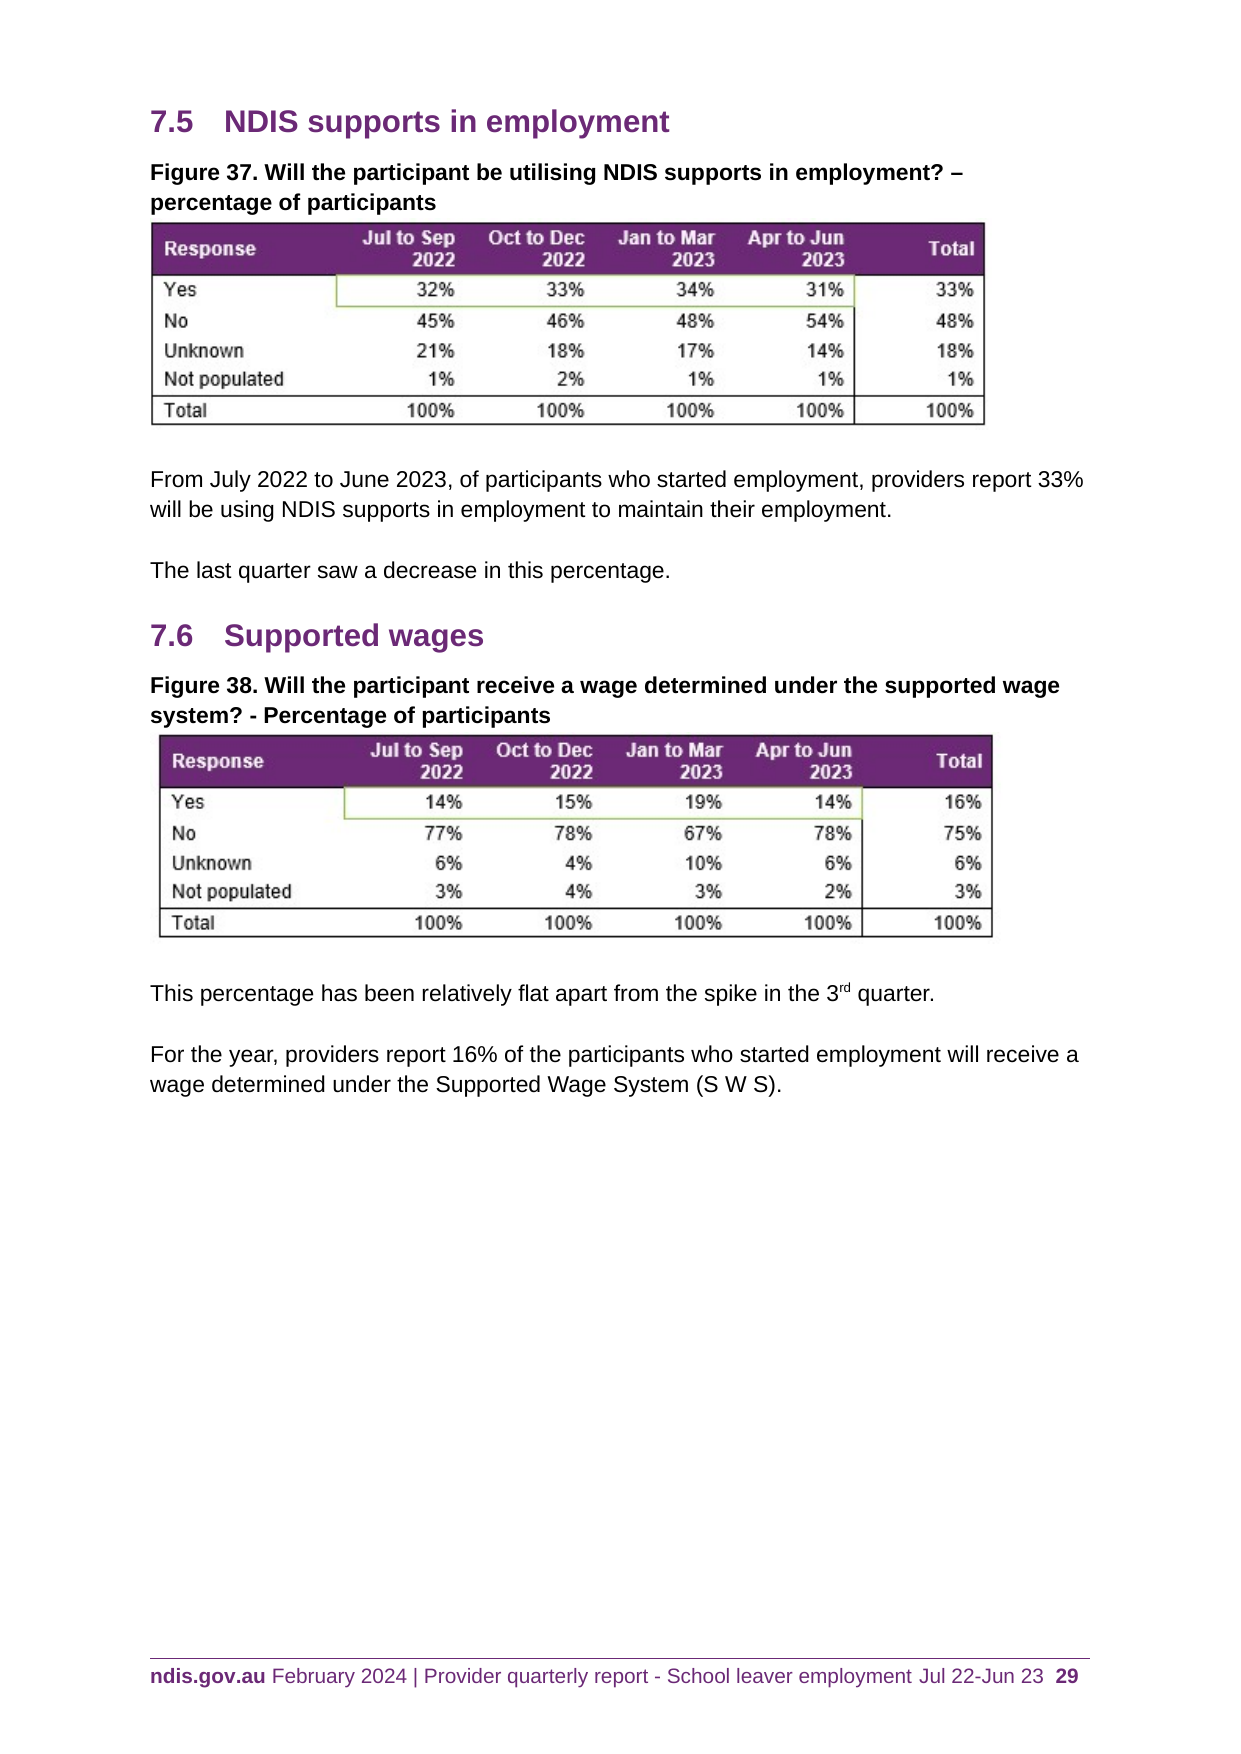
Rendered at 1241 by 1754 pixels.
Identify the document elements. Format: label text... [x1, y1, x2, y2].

text Figure 38. Will the participant receive a wage determined under the supported wage system? - Percentage of participants [150, 672, 1090, 729]
subtitle NDIS supports in employment [150, 103, 1090, 139]
text This percentage has been relatively flat apart from the spike in the 3rd quarter. [150, 980, 1090, 1006]
picture [150, 732, 1004, 944]
text The last quarter saw a decrease in this percentage. [150, 557, 1090, 583]
picture [150, 218, 993, 430]
subtitle Supported wages [150, 617, 1090, 653]
text From July 2022 to June 2023, of participants who started employment, providers report 33% will be using NDIS supports in employment to maintain their employment. [150, 466, 1090, 523]
text For the year, providers report 16% of the participants who started employment will receive a wage determined under the Supported Wage System (S W S). [150, 1041, 1090, 1097]
text Figure 37. Will the participant be utilising NDIS supports in employment? – percentage of participants [150, 158, 1090, 215]
